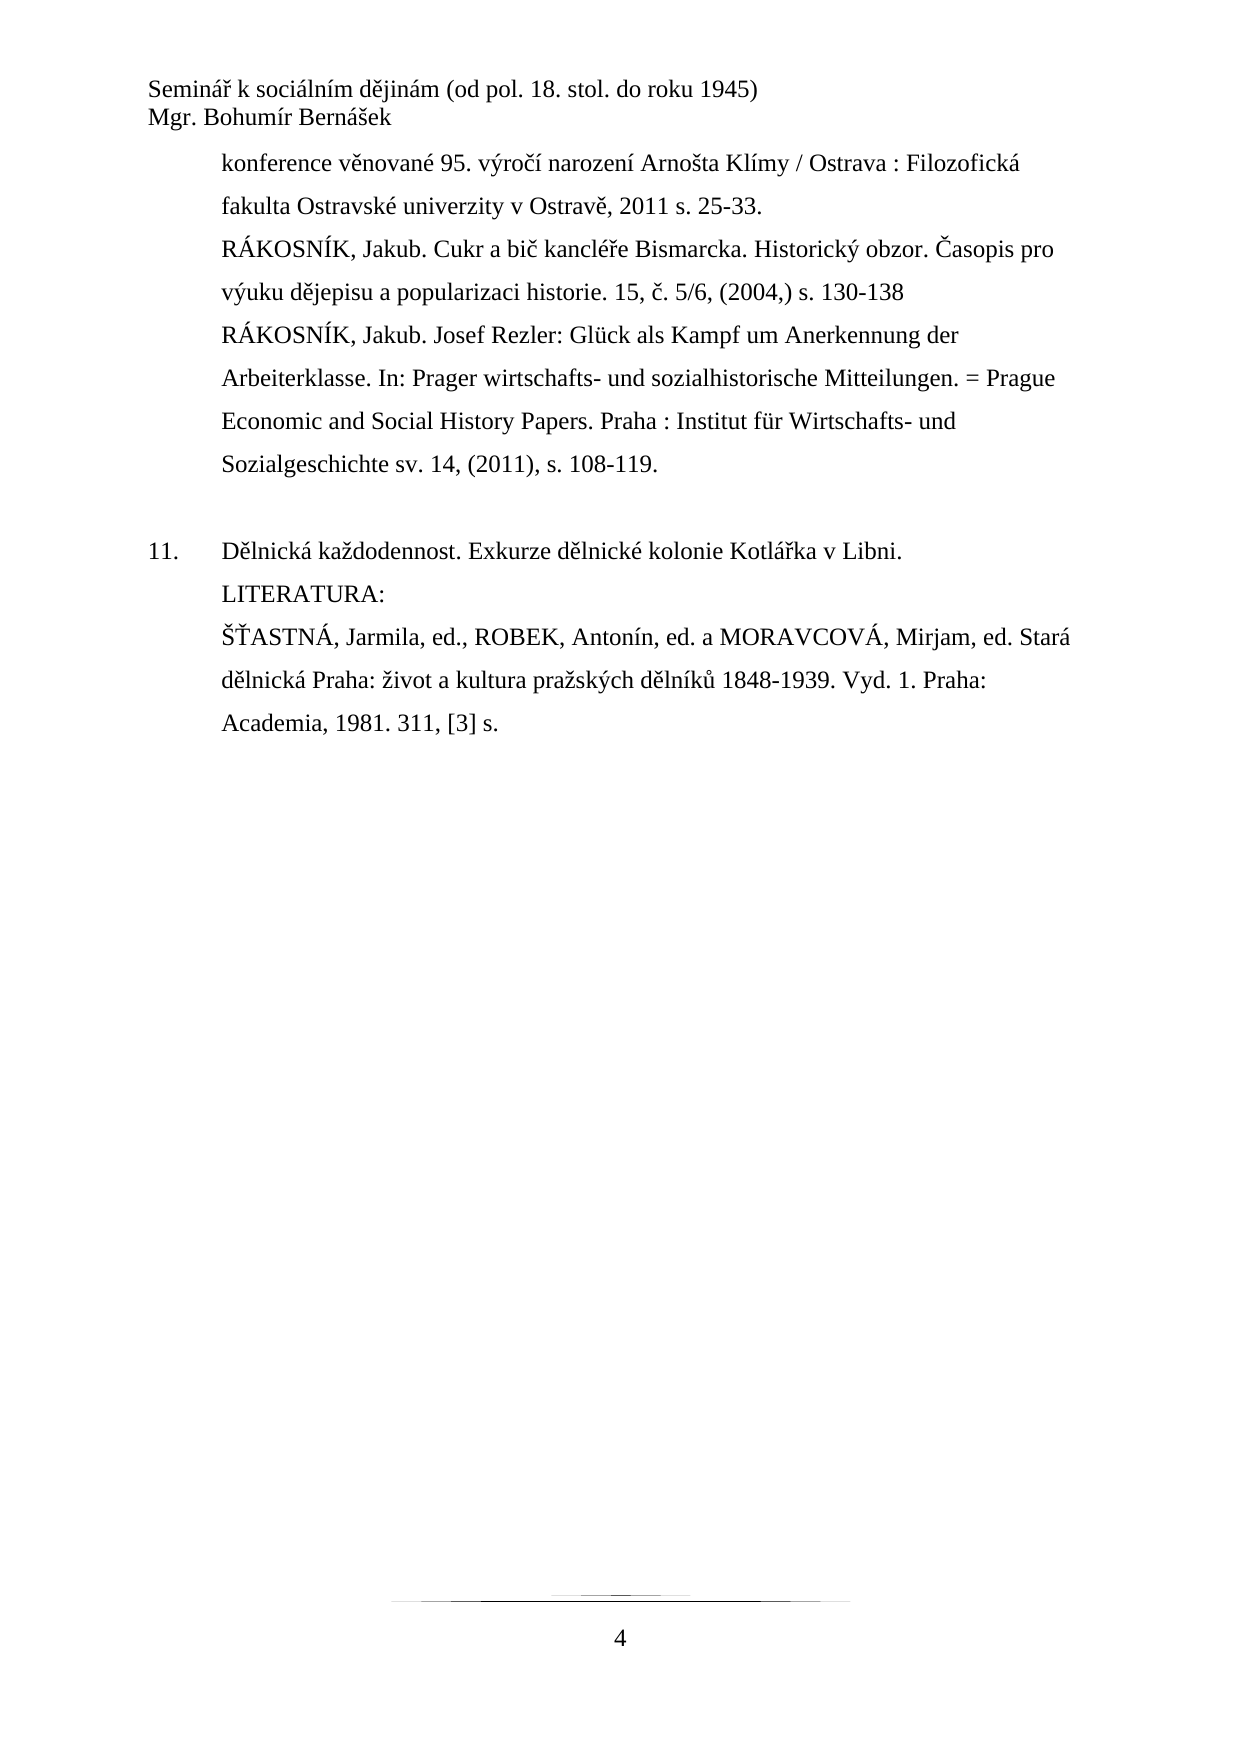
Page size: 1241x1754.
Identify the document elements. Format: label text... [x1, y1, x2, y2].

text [221, 148, 1093, 219]
text RÁKOSNÍK, Jakub. Josef Rezler: Glück als Kampf um Anerkennung der Arbeiterklasse. In: Prager wirtschafts- und sozialhistorische Mitteilungen. = Prague Economic and Social History Papers. Praha : Institut für Wirtschafts- und Sozialgeschichte sv. 14, (2011), s. 108-119. [221, 320, 1093, 478]
text 11. Dělnická každodennost. Exkurze dělnické kolonie Kotlářka v Libni. [148, 536, 1093, 564]
text LITERATURA: [221, 579, 1093, 608]
text RÁKOSNÍK, Jakub. Cukr a bič kancléře Bismarcka. Historický obzor. Časopis pro výuku dějepisu a popularizaci historie. 15, č. 5/6, (2004,) s. 130-138 [221, 234, 1093, 306]
text ŠŤASTNÁ, Jarmila, ed., ROBEK, Antonín, ed. a MORAVCOVÁ, Mirjam, ed. Stará dělnická Praha: život a kultura pražských dělníků 1848-1939. Vyd. 1. Praha: Academia, 1981. 311, [3] s. [221, 622, 1093, 737]
